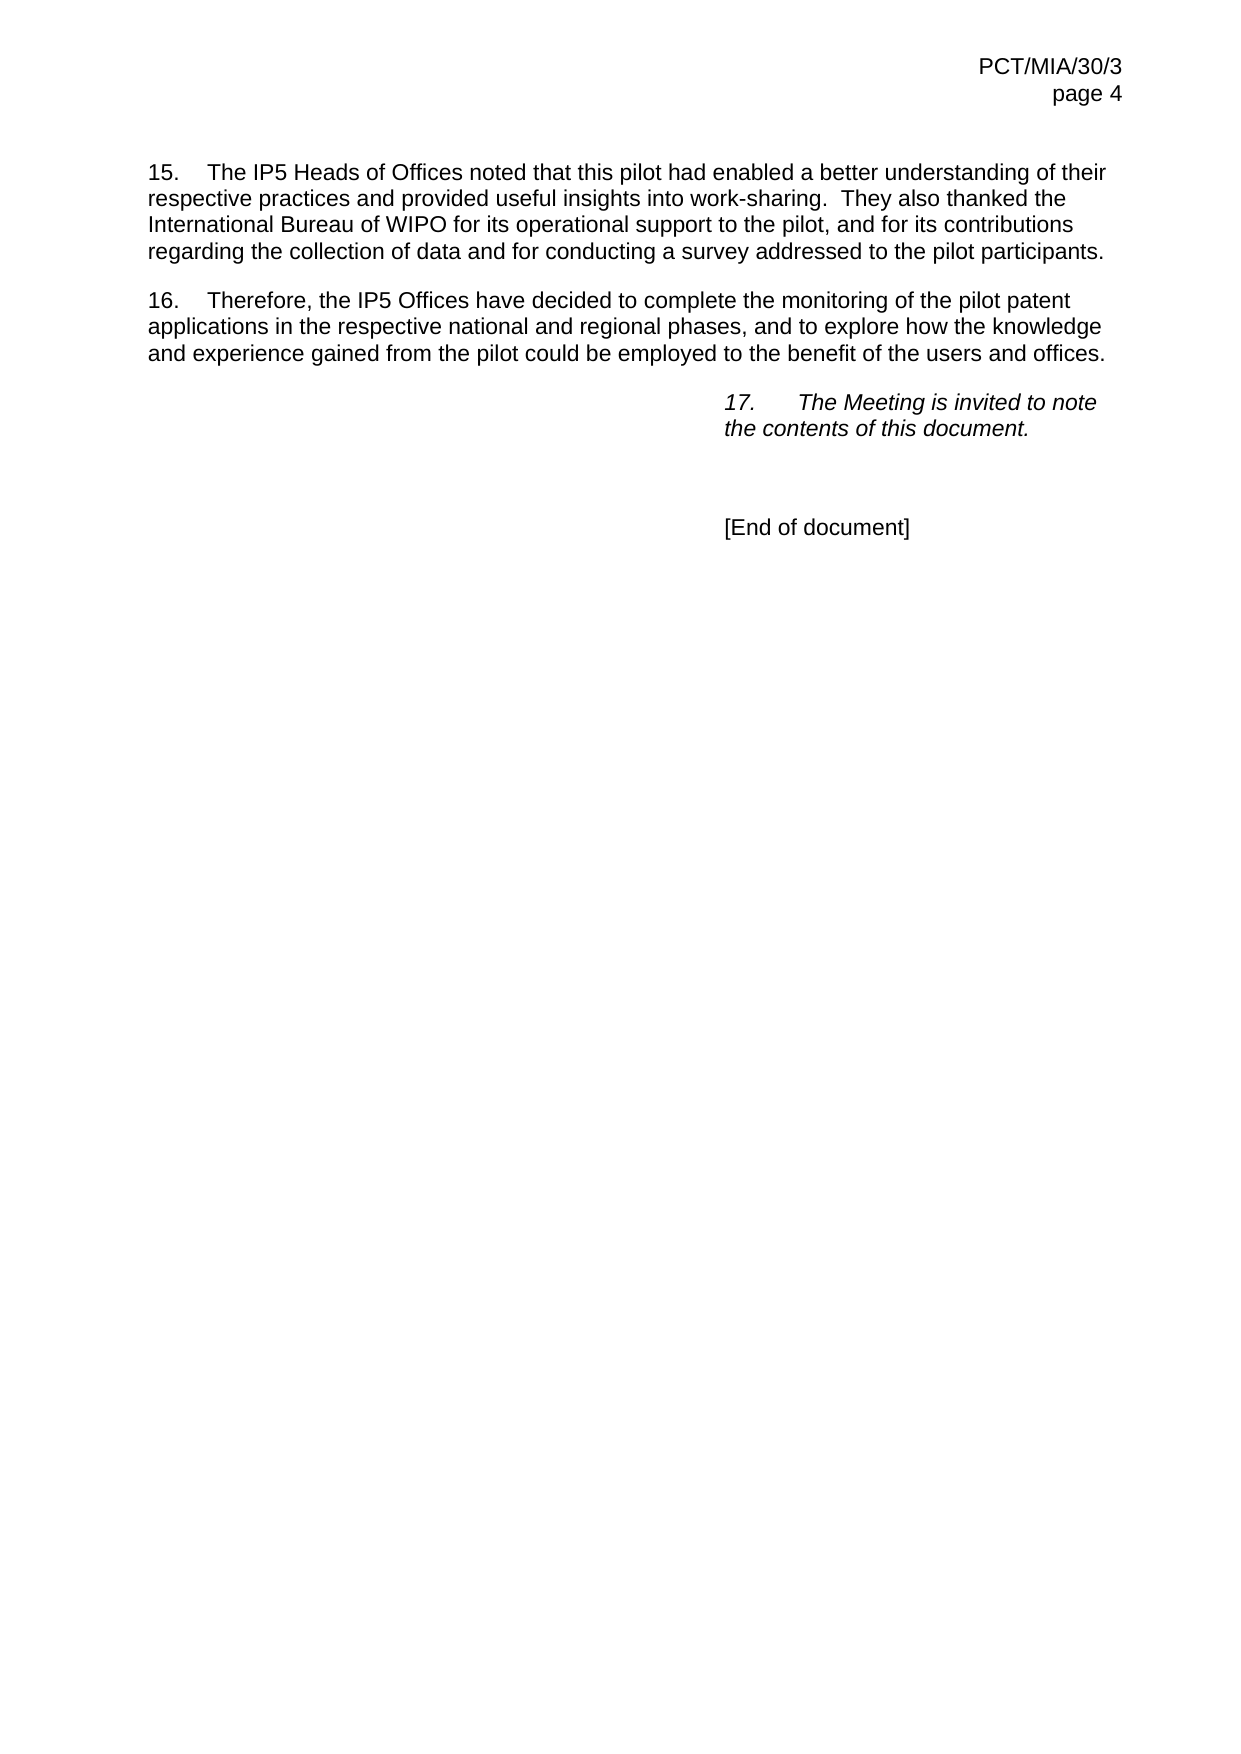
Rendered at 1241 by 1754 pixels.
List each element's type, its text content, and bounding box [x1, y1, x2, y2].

text Therefore, the IP5 Offices have decided to complete the monitoring of the pilot patent applications in the respective national and regional phases, and to explore how the knowledge and experience gained from the pilot could be employed to the benefit of the users and offices. [148, 287, 1122, 366]
text The Meeting is invited to note the contents of this document. [724, 389, 1122, 442]
text The IP5 Heads of Offices noted that this pilot had enabled a better understanding of their respective practices and provided useful insights into work-sharing. They also thanked the International Bureau of WIPO for its operational support to the pilot, and for its contributions regarding the collection of data and for conducting a survey addressed to the pilot participants. [148, 158, 1122, 264]
text [End of document] [724, 514, 1122, 540]
